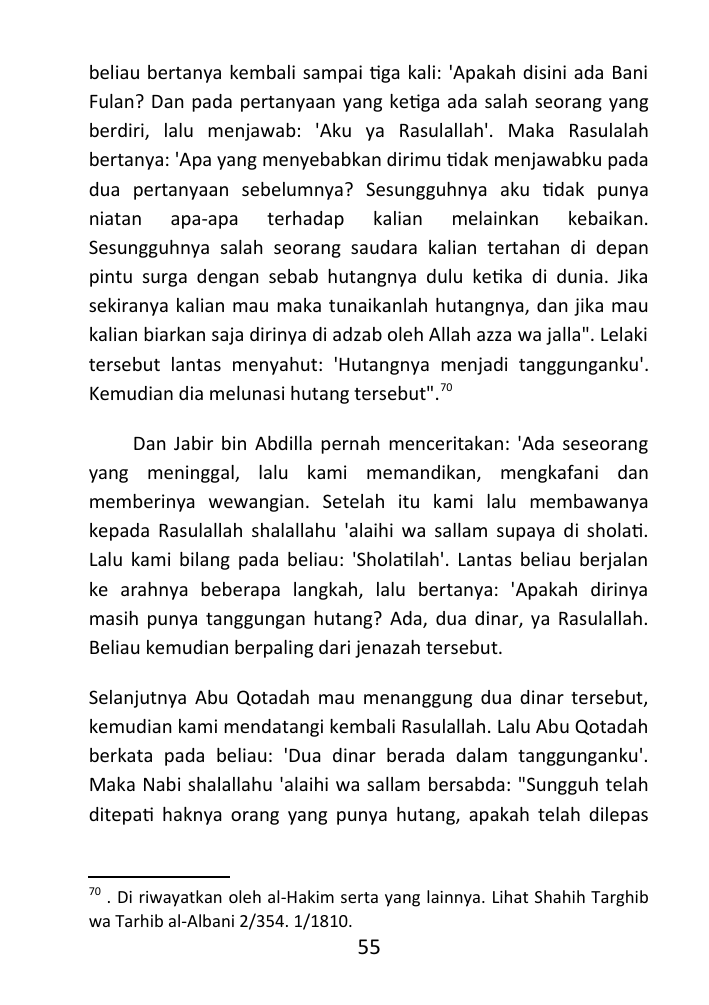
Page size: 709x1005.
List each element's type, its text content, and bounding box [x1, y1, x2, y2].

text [88, 684, 650, 826]
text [88, 59, 650, 405]
text Dan Jabir bin Abdilla pernah menceritakan: 'Ada seseorang yang meninggal, lalu kami memandikan, mengkafani dan memberinya wewangian. Setelah itu kami lalu membawanya kepada Rasulallah shalallahu 'alaihi wa sallam supaya di sholati. Lalu kami bilang pada beliau: 'Sholatilah'. Lantas beliau berjalan ke arahnya beberapa langkah, lalu bertanya: 'Apakah dirinya masih punya tanggungan hutang? Ada, dua dinar, ya Rasulallah. Beliau kemudian berpaling dari jenazah tersebut. [88, 430, 650, 659]
